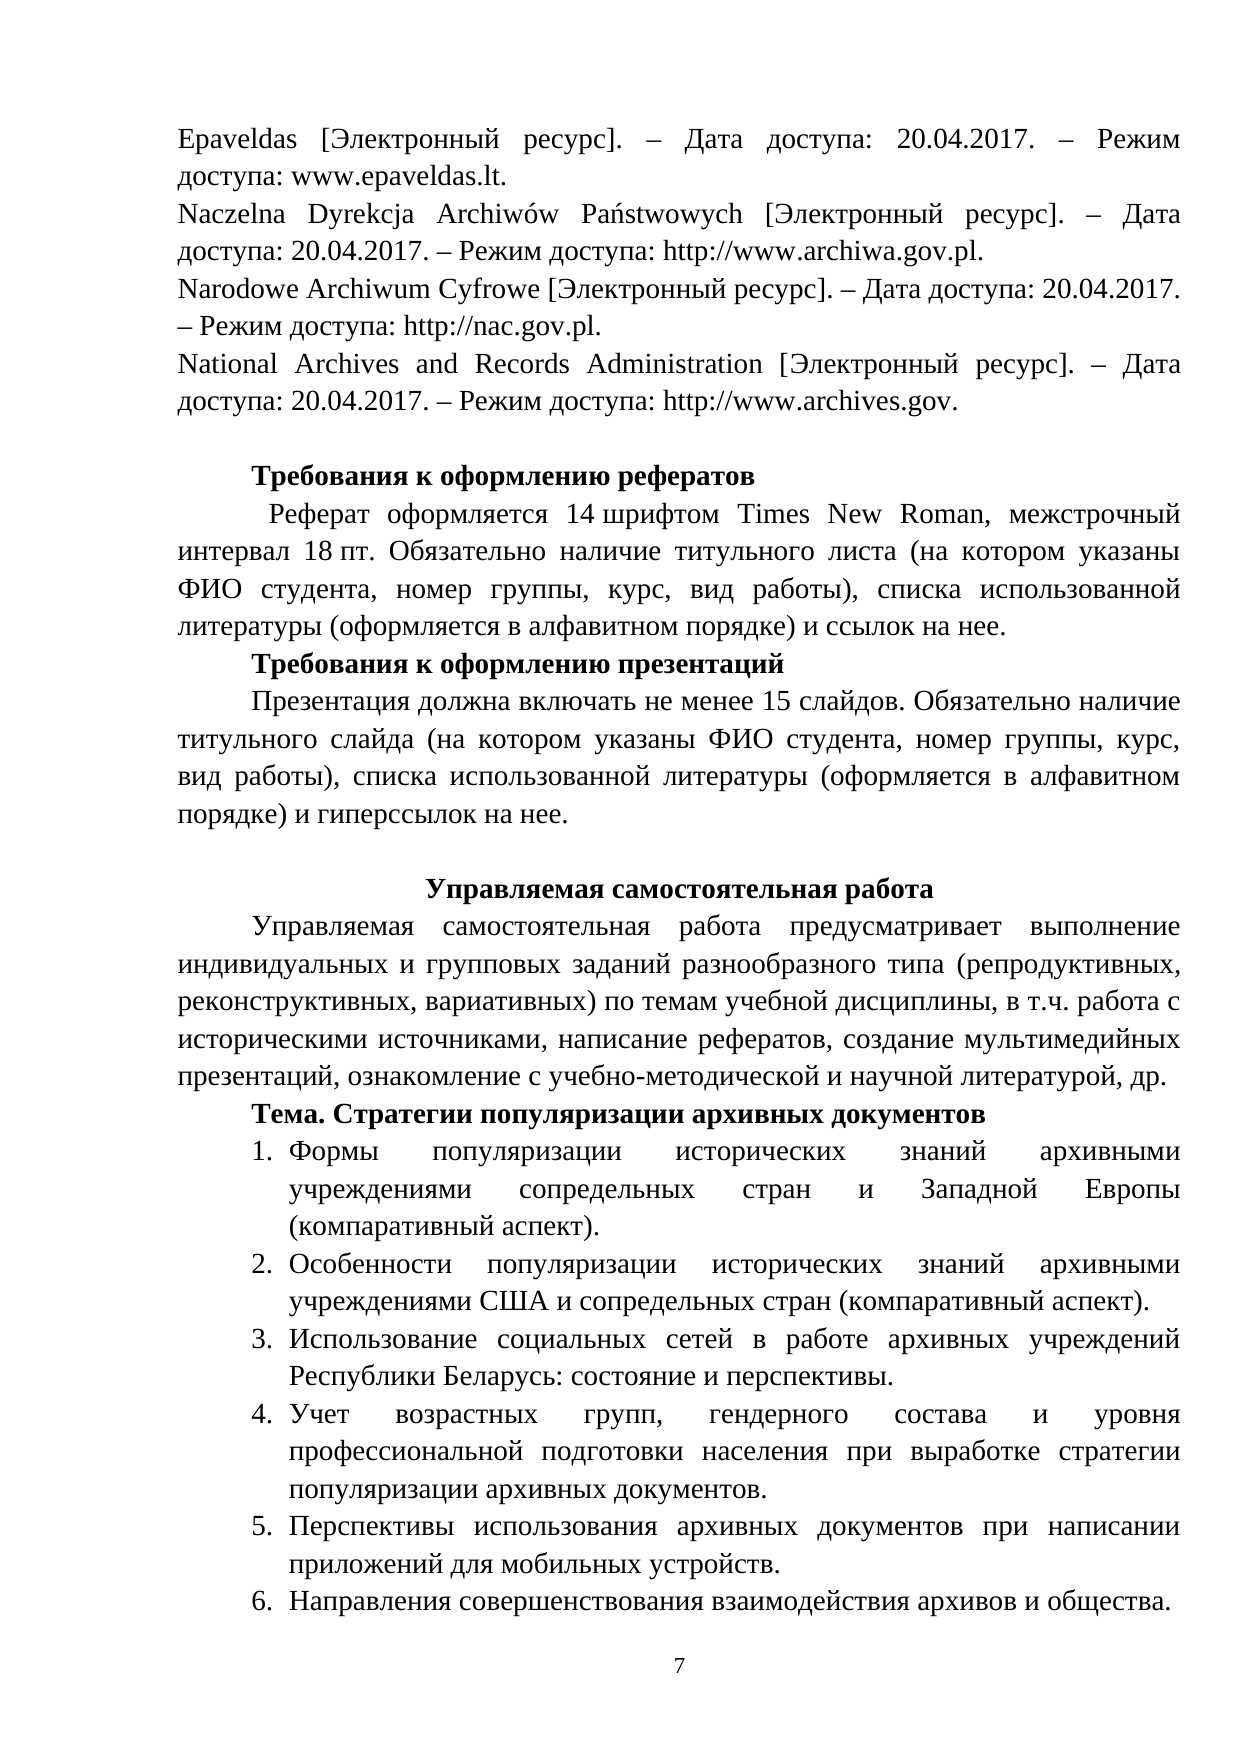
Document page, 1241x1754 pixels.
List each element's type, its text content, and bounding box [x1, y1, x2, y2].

text Тема. Стратегии популяризации архивных документов [251, 1093, 1181, 1131]
list Формы популяризации исторических знаний архивными учреждениями сопредельных стран и Западной Европы (компаративный аспект). [251, 1131, 1181, 1243]
subtitle Управляемая самостоятельная работа [177, 868, 1181, 906]
text Narodowe Archiwum Cyfrowe [Электронный ресурс]. – Дата доступа: 20.04.2017. – Режим доступа: http://nac.gov.pl. [177, 304, 1181, 343]
list Направления совершенствования взаимодействия архивов и общества. [251, 1581, 1181, 1618]
list Перспективы использования архивных документов при написании приложений для мобильных устройств. [251, 1506, 1181, 1581]
text Управляемая самостоятельная работа предусматривает выполнение индивидуальных и групповых заданий разнообразного типа (репродуктивных, реконструктивных, вариативных) по темам учебной дисциплины, в т.ч. работа с историческими источниками, написание рефератов, создание мультимедийных презентаций, ознакомление с учебно-методической и научной литературой, др. [177, 906, 1181, 1093]
text National Archives and Records Administration [Электронный ресурс]. – Дата доступа: 20.04.2017. – Режим доступа: http://www.archives.gov. [177, 343, 1181, 418]
list Особенности популяризации исторических знаний архивными учреждениями США и сопредельных стран (компаративный аспект). [251, 1243, 1181, 1318]
text Naczelna Dyrekcja Archiwów Państwowych [Электронный ресурс]. – Дата доступа: 20.04.2017. – Режим доступа: http://www.archiwa.gov.pl. [177, 193, 1181, 268]
text Epaveldas [Электронный ресурс]. – Дата доступа: 20.04.2017. – Режим доступа: www.epaveldas.lt. [177, 154, 1181, 193]
list Использование социальных сетей в работе архивных учреждений Республики Беларусь: состояние и перспективы. [251, 1318, 1181, 1393]
text Требования к оформлению рефератов [177, 456, 1181, 493]
text Реферат оформляется 14 шрифтом Times New Roman, межстрочный интервал 18 пт. Обязательно наличие титульного листа (на котором указаны ФИО студента, номер группы, курс, вид работы), списка использованной литературы (оформляется в алфавитном порядке) и ссылок на нее. [177, 493, 1181, 643]
text Требования к оформлению презентаций [177, 643, 1181, 681]
text Презентация должна включать не менее 15 слайдов. Обязательно наличие титульного слайда (на котором указаны ФИО студента, номер группы, курс, вид работы), списка использованной литературы (оформляется в алфавитном порядке) и гиперссылок на нее. [177, 681, 1181, 831]
list Учет возрастных групп, гендерного состава и уровня профессиональной подготовки населения при выработке стратегии популяризации архивных документов. [251, 1393, 1181, 1506]
